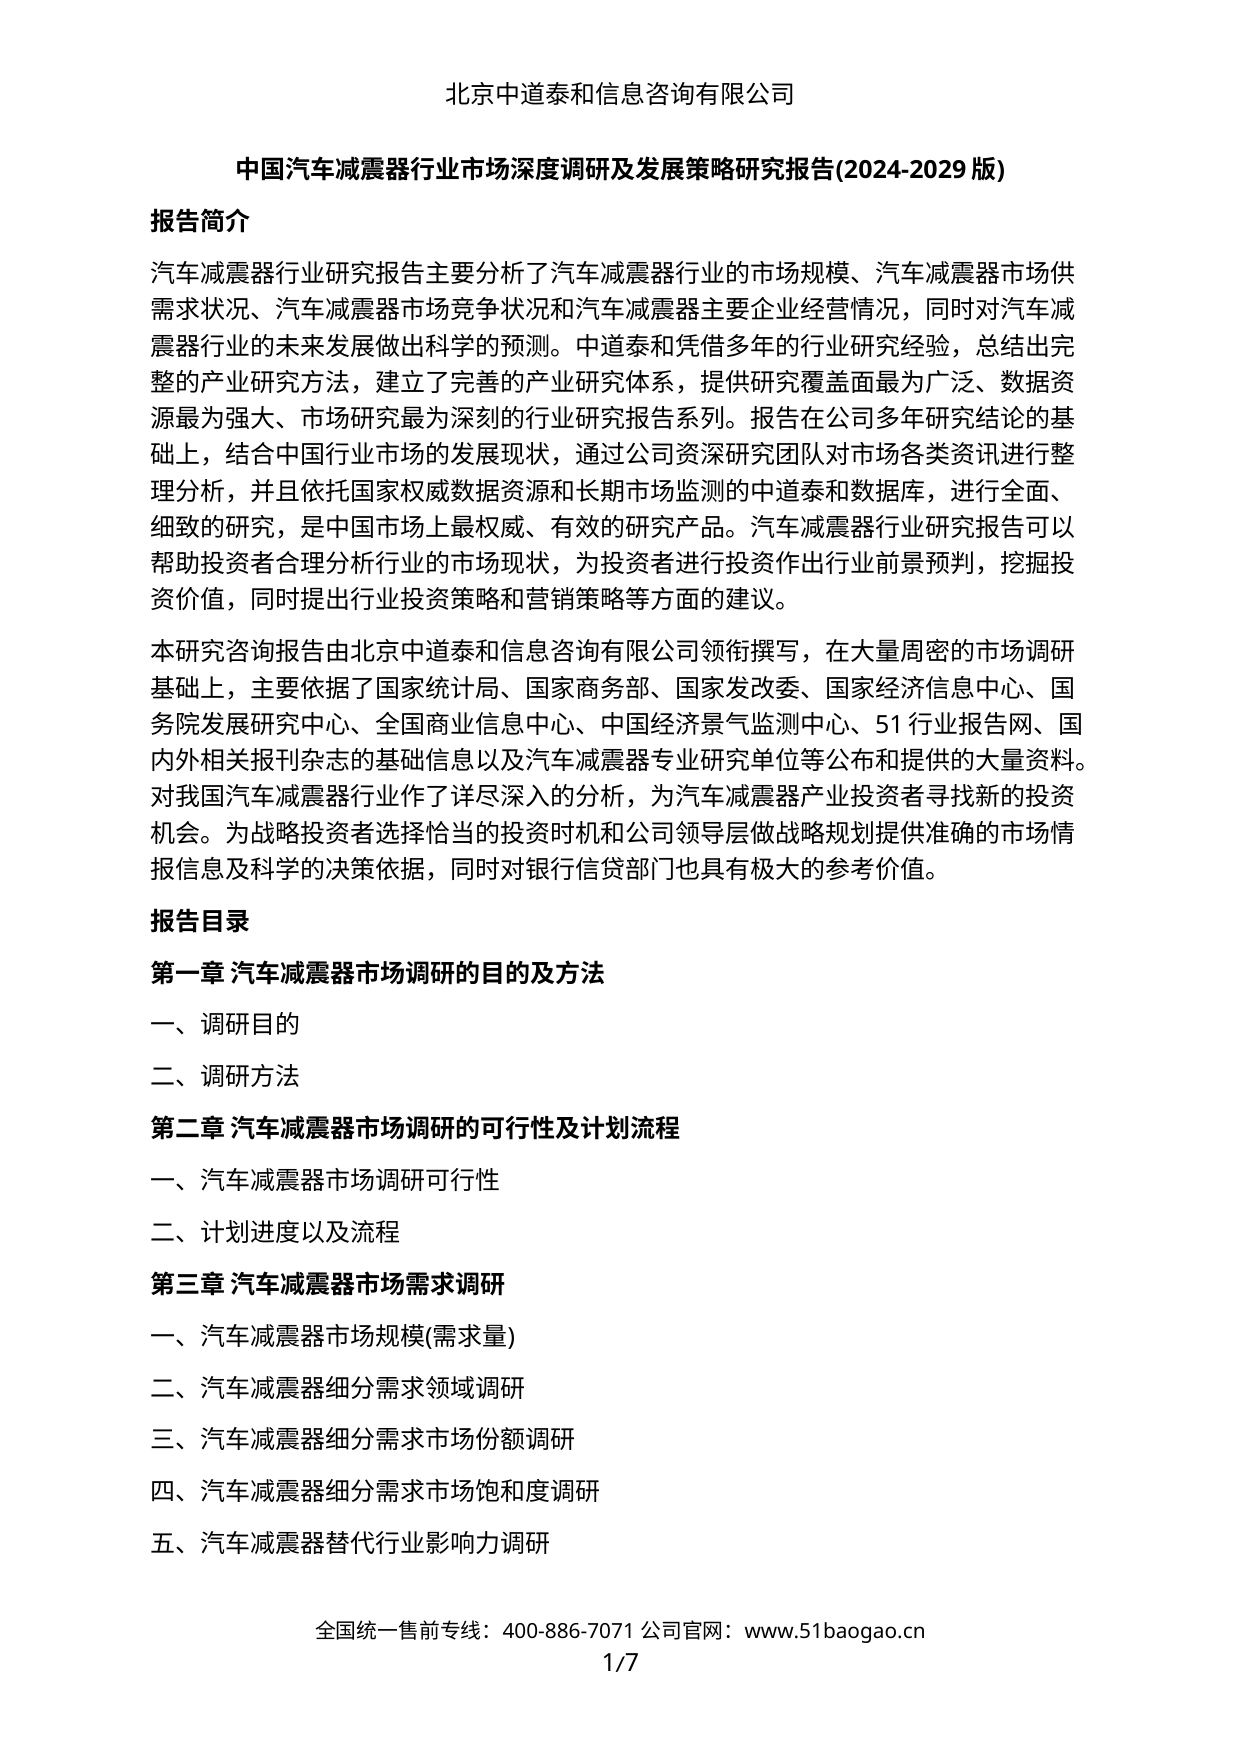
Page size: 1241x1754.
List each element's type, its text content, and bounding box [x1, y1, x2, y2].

text 第一章 汽车减震器市场调研的目的及方法 [150, 953, 1090, 989]
text 二、调研方法 [150, 1057, 1090, 1093]
text 报告简介 [150, 202, 1090, 238]
text 本研究咨询报告由北京中道泰和信息咨询有限公司领衔撰写，在大量周密的市场调研基础上，主要依据了国家统计局、国家商务部、国家发改委、国家经济信息中心、国务院发展研究中心、全国商业信息中心、中国经济景气监测中心、51行业报告网、国内外相关报刊杂志的基础信息以及汽车减震器专业研究单位等公布和提供的大量资料。对我国汽车减震器行业作了详尽深入的分析，为汽车减震器产业投资者寻找新的投资机会。为战略投资者选择恰当的投资时机和公司领导层做战略规划提供准确的市场情报信息及科学的决策依据，同时对银行信贷部门也具有极大的参考价值。 [150, 632, 1090, 886]
text 五、汽车减震器替代行业影响力调研 [150, 1524, 1090, 1560]
text 汽车减震器行业研究报告主要分析了汽车减震器行业的市场规模、汽车减震器市场供需求状况、汽车减震器市场竞争状况和汽车减震器主要企业经营情况，同时对汽车减震器行业的未来发展做出科学的预测。中道泰和凭借多年的行业研究经验，总结出完整的产业研究方法，建立了完善的产业研究体系，提供研究覆盖面最为广泛、数据资源最为强大、市场研究最为深刻的行业研究报告系列。报告在公司多年研究结论的基础上，结合中国行业市场的发展现状，通过公司资深研究团队对市场各类资讯进行整理分析，并且依托国家权威数据资源和长期市场监测的中道泰和数据库，进行全面、细致的研究，是中国市场上最权威、有效的研究产品。汽车减震器行业研究报告可以帮助投资者合理分析行业的市场现状，为投资者进行投资作出行业前景预判，挖掘投资价值，同时提出行业投资策略和营销策略等方面的建议。 [150, 254, 1090, 616]
text 一、调研目的 [150, 1005, 1090, 1041]
text 二、汽车减震器细分需求领域调研 [150, 1368, 1090, 1404]
text 第二章 汽车减震器市场调研的可行性及计划流程 [150, 1109, 1090, 1145]
text 三、汽车减震器细分需求市场份额调研 [150, 1420, 1090, 1456]
text 第三章 汽车减震器市场需求调研 [150, 1264, 1090, 1301]
text 中国汽车减震器行业市场深度调研及发展策略研究报告(2024-2029版) [150, 150, 1090, 186]
text 二、计划进度以及流程 [150, 1212, 1090, 1249]
text 四、汽车减震器细分需求市场饱和度调研 [150, 1472, 1090, 1508]
text 报告目录 [150, 901, 1090, 937]
text 一、汽车减震器市场调研可行性 [150, 1161, 1090, 1197]
text 一、汽车减震器市场规模(需求量) [150, 1316, 1090, 1352]
